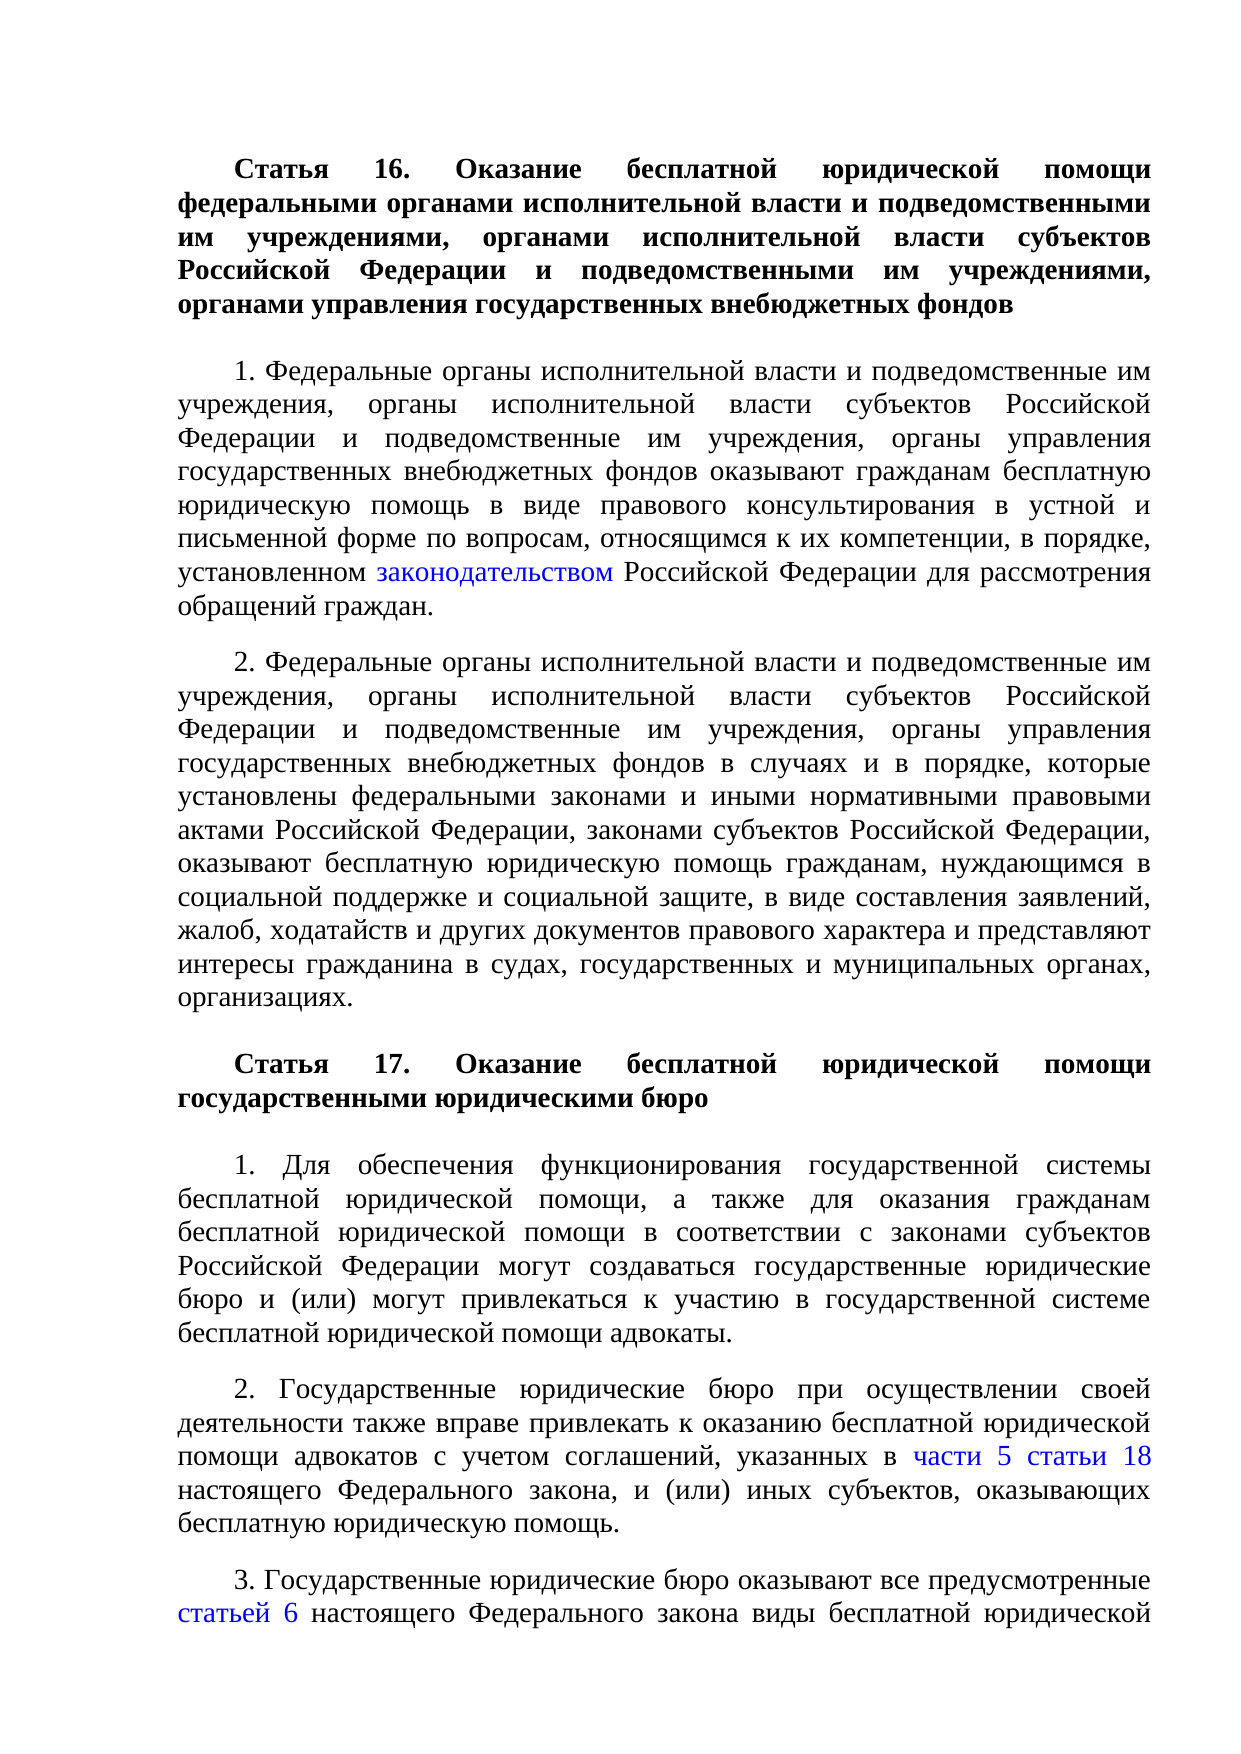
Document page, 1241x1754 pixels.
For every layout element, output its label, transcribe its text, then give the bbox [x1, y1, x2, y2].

text 1. Федеральные органы исполнительной власти и подведомственные им учреждения, органы исполнительной власти субъектов Российской Федерации и подведомственные им учреждения, органы управления государственных внебюджетных фондов оказывают гражданам бесплатную юридическую помощь в виде правового консультирования в устной и письменной форме по вопросам, относящимся к их компетенции, в порядке, установленном законодательством Российской Федерации для рассмотрения обращений граждан. [177, 353, 1152, 621]
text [177, 1562, 1152, 1629]
text 1. Для обеспечения функционирования государственной системы бесплатной юридической помощи, а также для оказания гражданам бесплатной юридической помощи в соответствии с законами субъектов Российской Федерации могут создаваться государственные юридические бюро и (или) могут привлекаться к участию в государственной системе бесплатной юридической помощи адвокаты. [177, 1147, 1152, 1348]
text 2. Государственные юридические бюро при осуществлении своей деятельности также вправе привлекать к оказанию бесплатной юридической помощи адвокатов с учетом соглашений, указанных в части 5 статьи 18 настоящего Федерального закона, и (или) иных субъектов, оказывающих бесплатную юридическую помощь. [177, 1371, 1152, 1539]
title Статья 16. Оказание бесплатной юридической помощи федеральными органами исполнительной власти и подведомственными им учреждениями, органами исполнительной власти субъектов Российской Федерации и подведомственными им учреждениями, органами управления государственных внебюджетных фондов [177, 152, 1152, 319]
title Статья 17. Оказание бесплатной юридической помощи государственными юридическими бюро [177, 1047, 1152, 1114]
text 2. Федеральные органы исполнительной власти и подведомственные им учреждения, органы исполнительной власти субъектов Российской Федерации и подведомственные им учреждения, органы управления государственных внебюджетных фондов в случаях и в порядке, которые установлены федеральными законами и иными нормативными правовыми актами Российской Федерации, законами субъектов Российской Федерации, оказывают бесплатную юридическую помощь гражданам, нуждающимся в социальной поддержке и социальной защите, в виде составления заявлений, жалоб, ходатайств и других документов правового характера и представляют интересы гражданина в судах, государственных и муниципальных органах, организациях. [177, 644, 1152, 1013]
